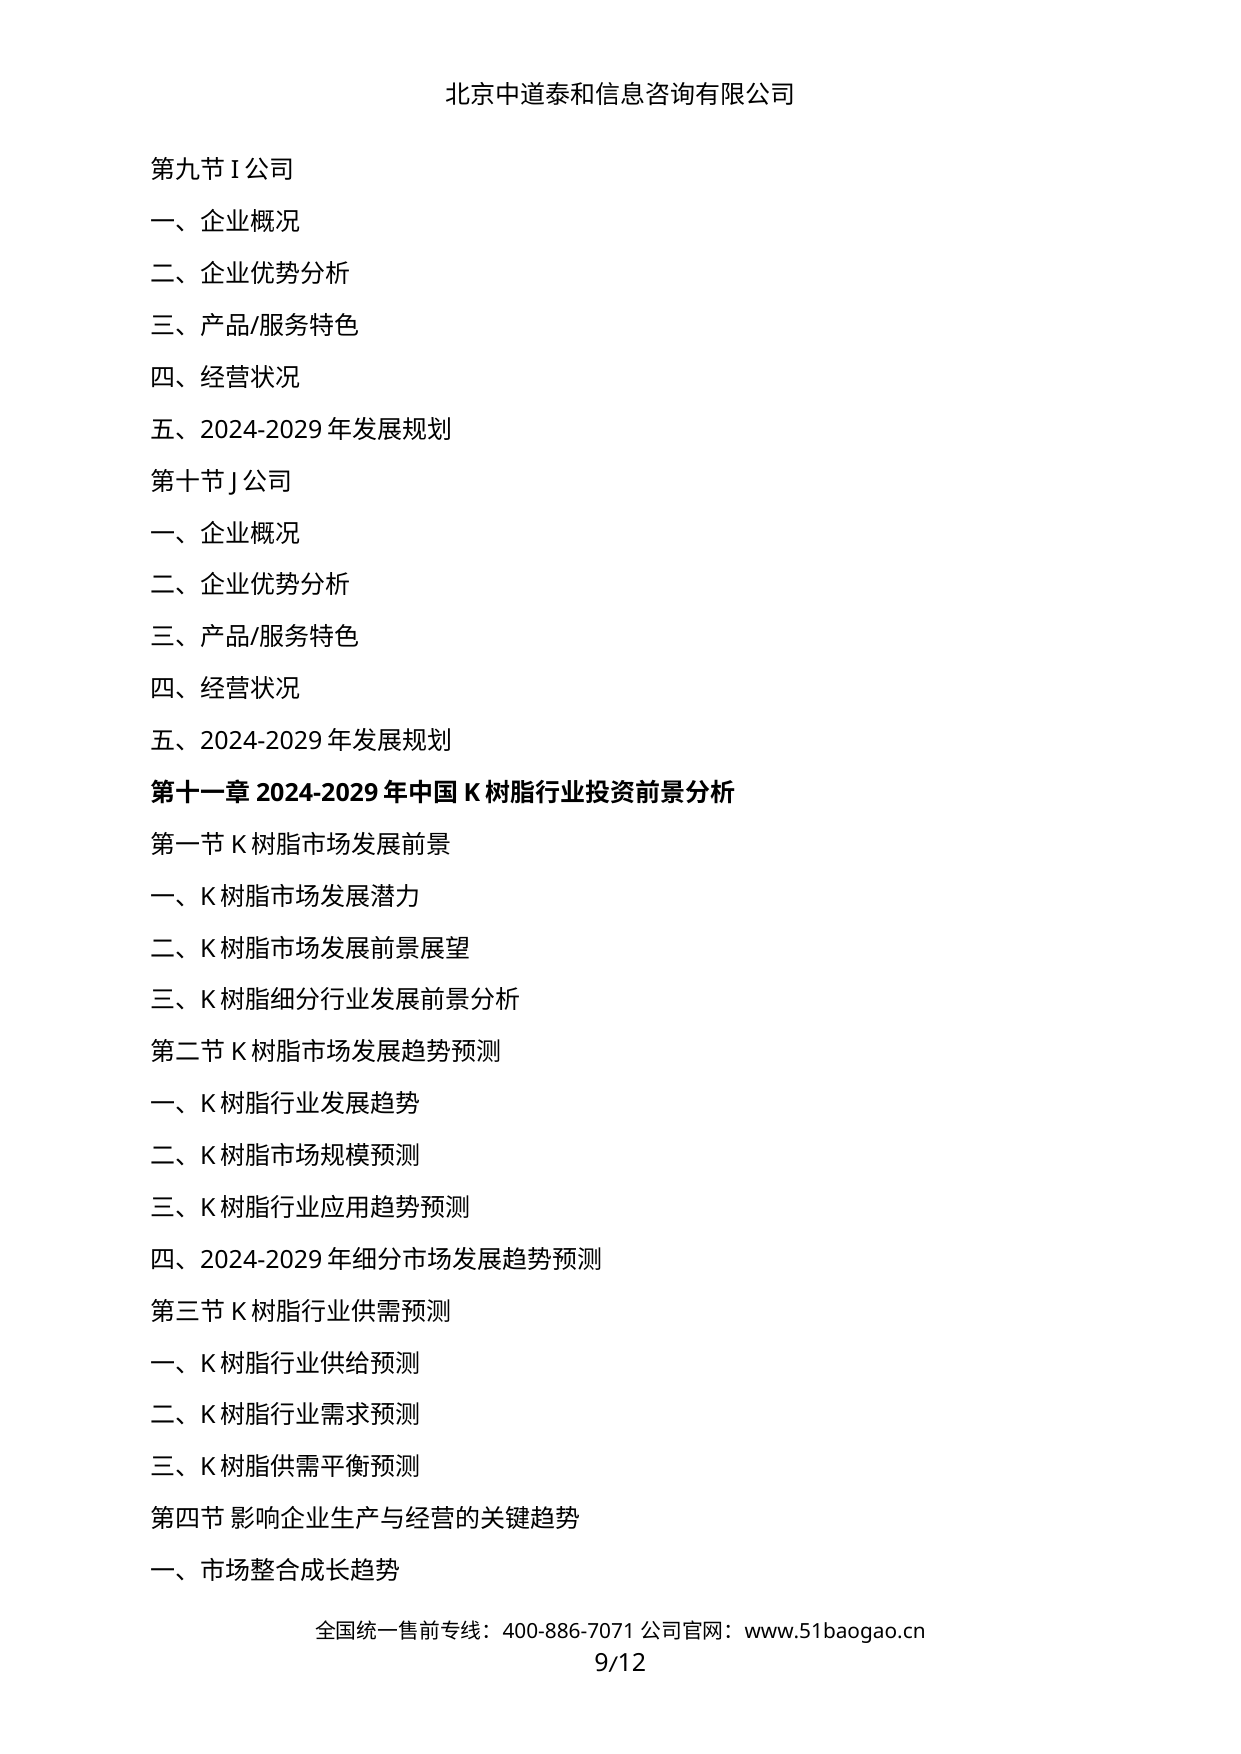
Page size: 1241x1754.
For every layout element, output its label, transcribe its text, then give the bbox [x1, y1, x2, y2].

text 五、2024-2029年发展规划 [150, 721, 1090, 757]
text 二、企业优势分析 [150, 254, 1090, 290]
text 一、K树脂行业发展趋势 [150, 1084, 1090, 1120]
text 二、K树脂市场发展前景展望 [150, 928, 1090, 964]
text 第一节 K树脂市场发展前景 [150, 824, 1090, 861]
text 第九节 I公司 [150, 150, 1090, 186]
text 二、K树脂市场规模预测 [150, 1136, 1090, 1172]
text 第四节 影响企业生产与经营的关键趋势 [150, 1499, 1090, 1535]
text 第十节 J公司 [150, 461, 1090, 497]
text 三、K树脂供需平衡预测 [150, 1447, 1090, 1483]
text 四、2024-2029年细分市场发展趋势预测 [150, 1239, 1090, 1276]
text 一、K树脂市场发展潜力 [150, 876, 1090, 912]
text 一、市场整合成长趋势 [150, 1551, 1090, 1587]
text 二、企业优势分析 [150, 565, 1090, 601]
text 一、K树脂行业供给预测 [150, 1343, 1090, 1379]
text 三、K树脂行业应用趋势预测 [150, 1187, 1090, 1224]
text 三、产品/服务特色 [150, 617, 1090, 653]
text 第二节 K树脂市场发展趋势预测 [150, 1032, 1090, 1068]
text 一、企业概况 [150, 202, 1090, 238]
text 三、K树脂细分行业发展前景分析 [150, 980, 1090, 1016]
text 一、企业概况 [150, 513, 1090, 549]
text 四、经营状况 [150, 357, 1090, 394]
text 第十一章 2024-2029年中国K树脂行业投资前景分析 [150, 772, 1090, 809]
text 二、K树脂行业需求预测 [150, 1395, 1090, 1431]
text 三、产品/服务特色 [150, 306, 1090, 342]
text 第三节 K树脂行业供需预测 [150, 1291, 1090, 1327]
text 五、2024-2029年发展规划 [150, 409, 1090, 446]
text 四、经营状况 [150, 669, 1090, 705]
